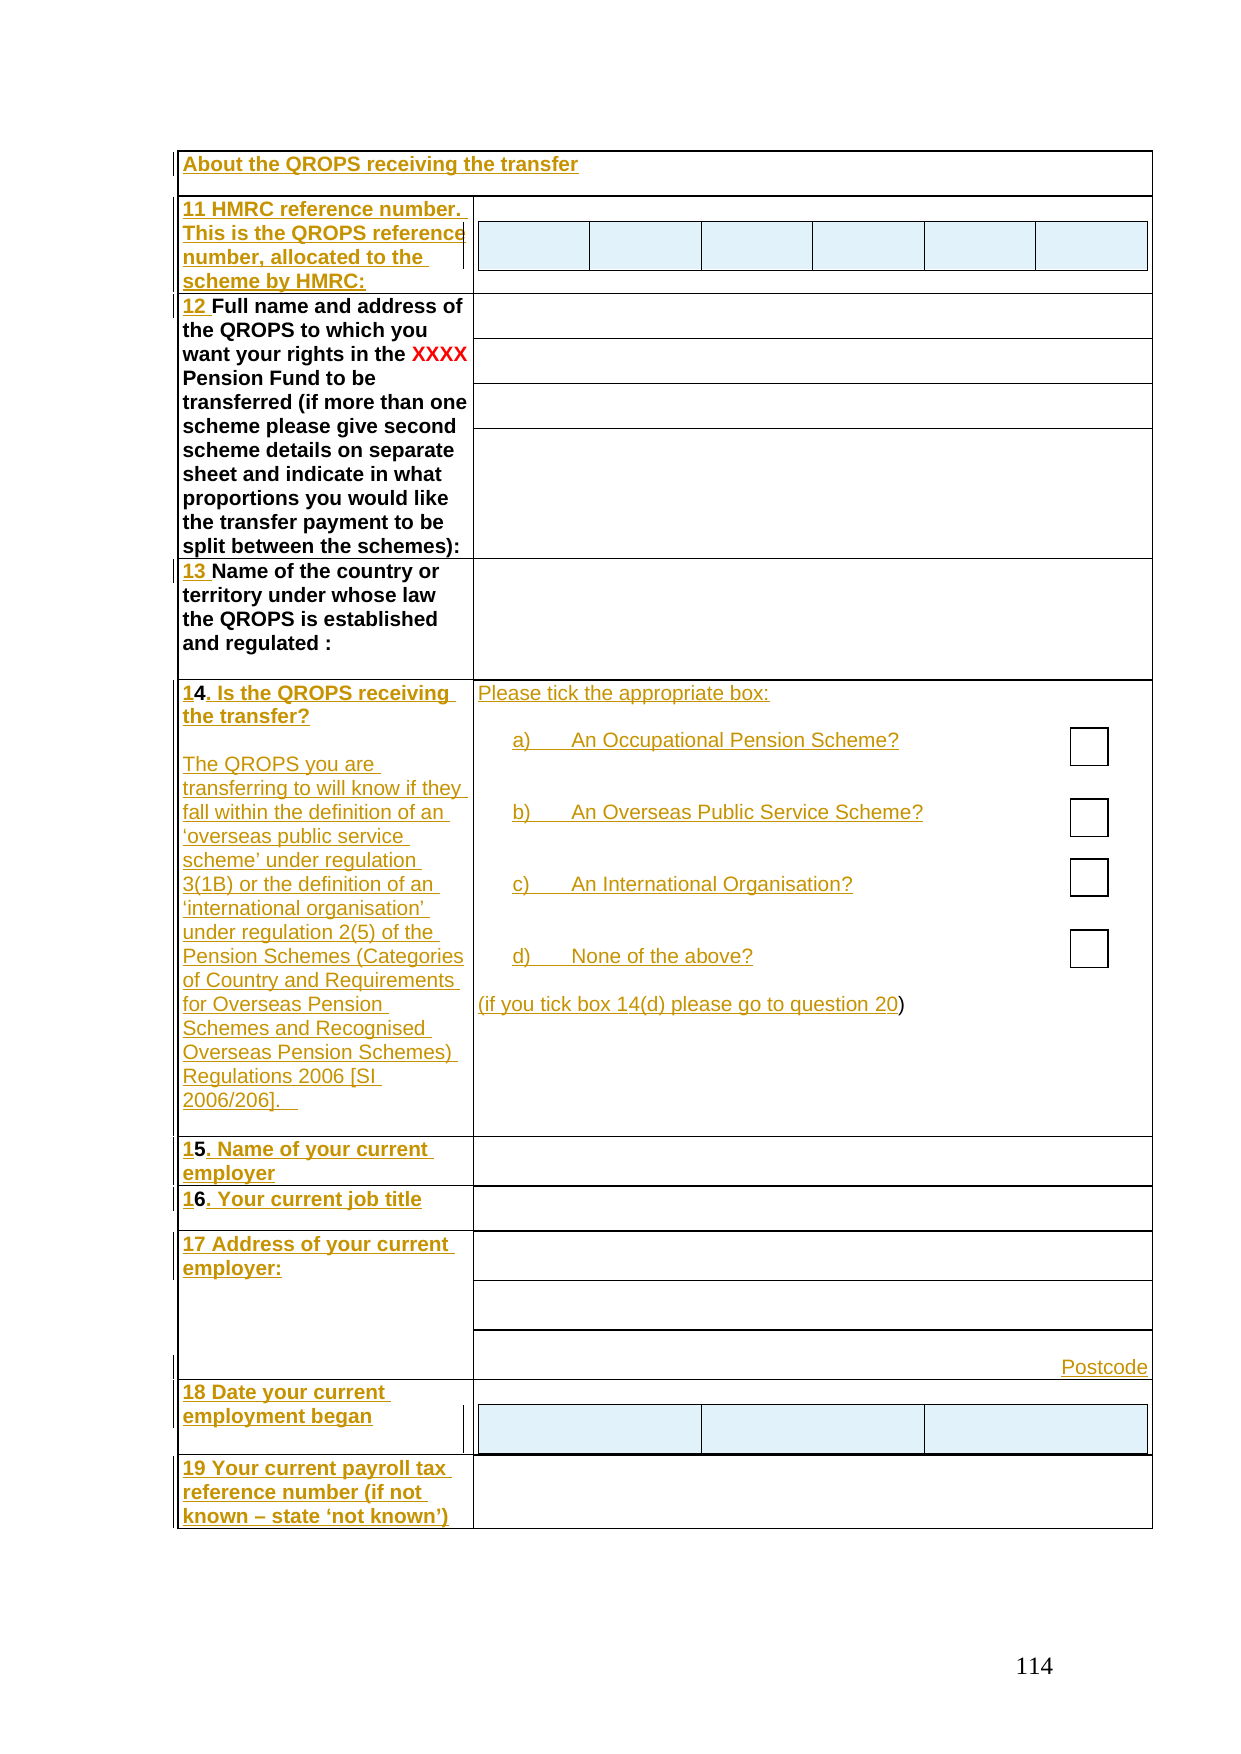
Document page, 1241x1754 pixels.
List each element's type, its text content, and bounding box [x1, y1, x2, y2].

table_cell 5 [179, 1137, 473, 1185]
table_cell [474, 1187, 1152, 1230]
table_cell [474, 1137, 1152, 1185]
table_cell [474, 339, 1152, 382]
table_cell [474, 1456, 1152, 1528]
table_cell ) [474, 681, 1152, 1136]
table_cell 6 [179, 1186, 473, 1230]
table_cell [179, 197, 473, 292]
table_cell [474, 197, 1152, 292]
table_cell [179, 1455, 473, 1528]
table_cell 4 [179, 680, 473, 1136]
table_cell [474, 559, 1152, 679]
table_cell [474, 1232, 1152, 1279]
table_cell Name of the country or territory under whose law the QROPS is established and regulated : [179, 559, 473, 679]
table_cell [474, 384, 1152, 427]
table_cell [179, 1231, 473, 1378]
table_header [179, 152, 1152, 195]
table_cell Full name and address of the QROPS to which you want your rights in the XXXX Pension Fund to be transferred (if more than one scheme please give second scheme details on separate sheet and indicate in what proportions you would like the transfer payment to be split between the schemes): [179, 294, 473, 557]
table_cell [474, 429, 1152, 557]
table_cell [474, 1380, 1152, 1454]
table_cell [474, 294, 1152, 337]
table_cell [179, 1380, 473, 1454]
table_cell [474, 1331, 1152, 1378]
table_cell [474, 1281, 1152, 1329]
